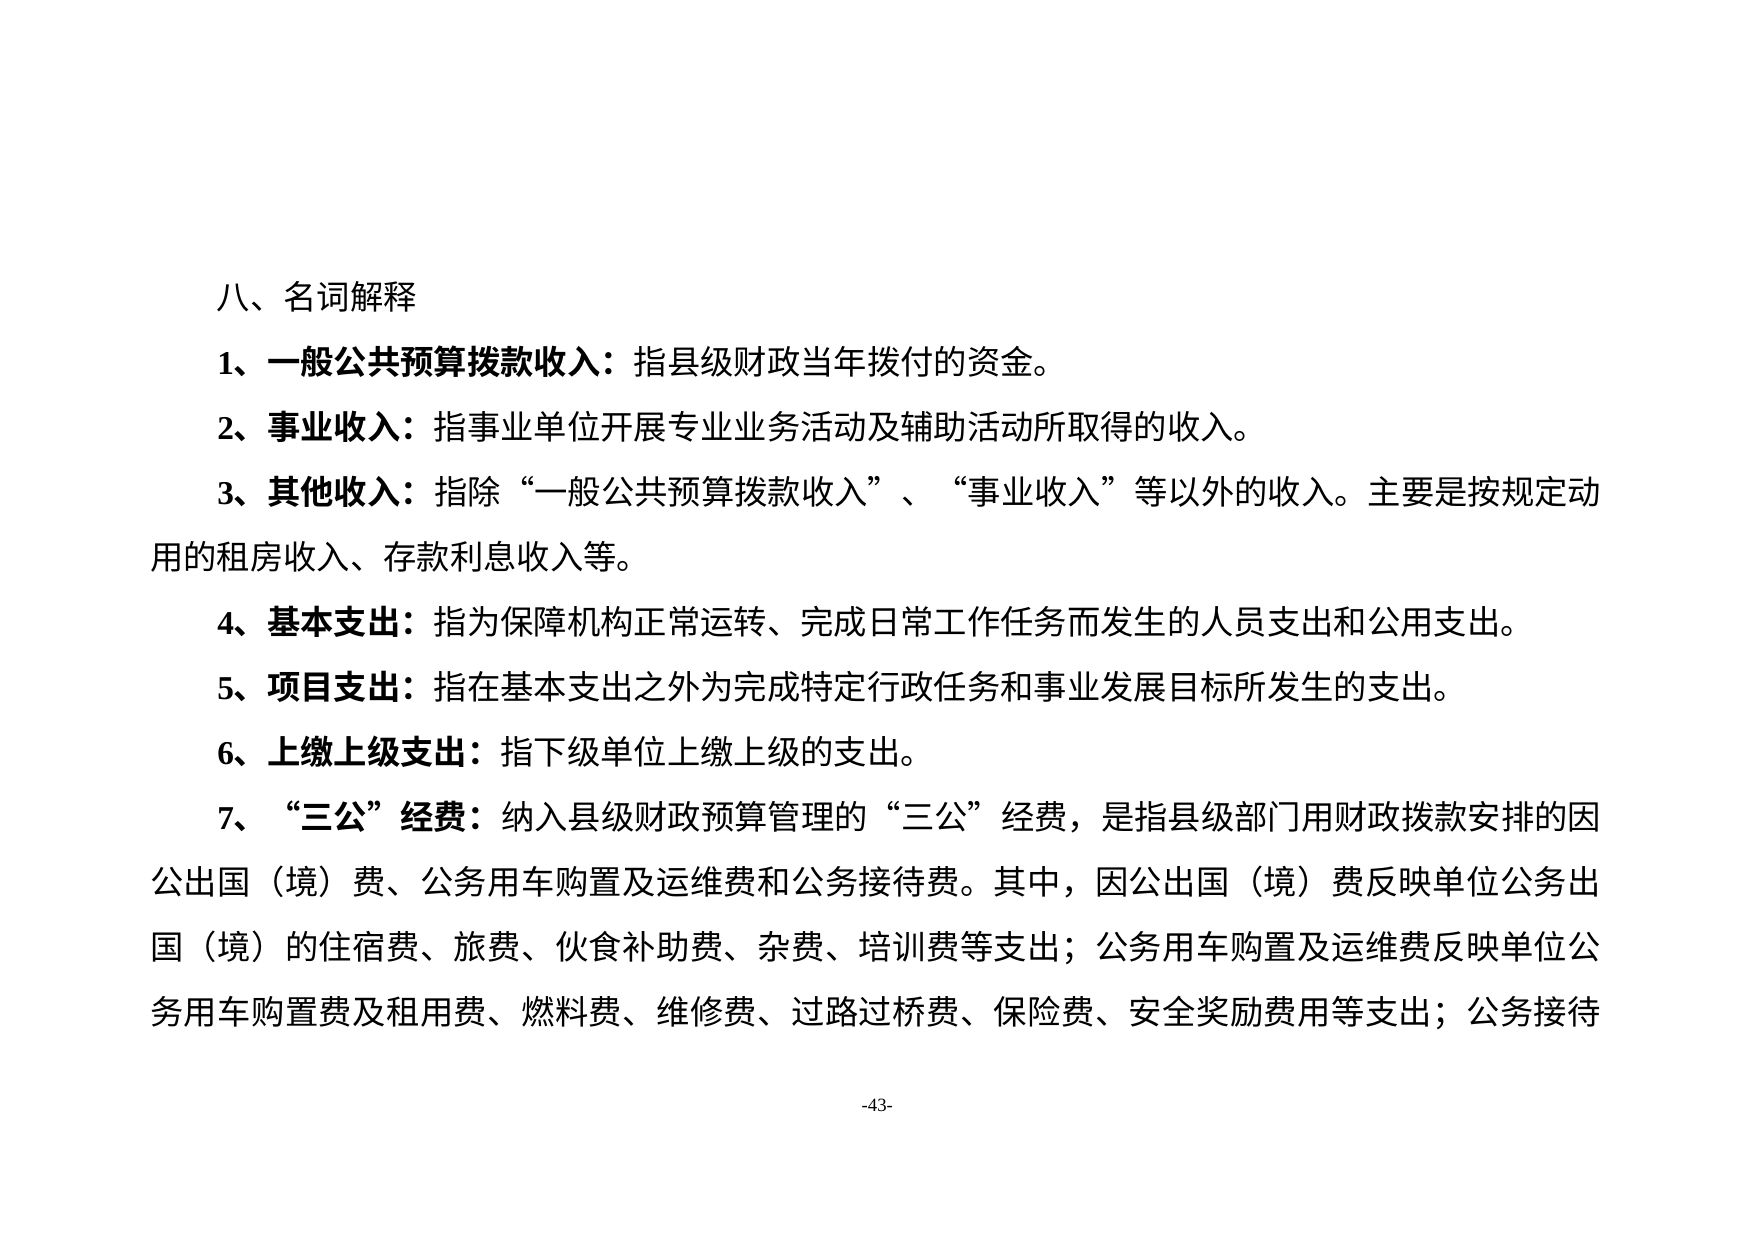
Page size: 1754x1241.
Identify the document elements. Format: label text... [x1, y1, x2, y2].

text 1、一般公共预算拨款收入：指县级财政当年拨付的资金。 [150, 328, 1604, 393]
text 2、事业收入：指事业单位开展专业业务活动及辅助活动所取得的收入。 [150, 393, 1604, 458]
text 八、名词解释 [150, 263, 1604, 328]
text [150, 783, 1604, 1043]
text 4、基本支出：指为保障机构正常运转、完成日常工作任务而发生的人员支出和公用支出。 [150, 588, 1604, 653]
text 3、其他收入：指除“一般公共预算拨款收入”、“事业收入”等以外的收入。主要是按规定动用的租房收入、存款利息收入等。 [150, 458, 1604, 588]
text 5、项目支出：指在基本支出之外为完成特定行政任务和事业发展目标所发生的支出。 [150, 653, 1604, 718]
text 6、上缴上级支出：指下级单位上缴上级的支出。 [150, 718, 1604, 783]
